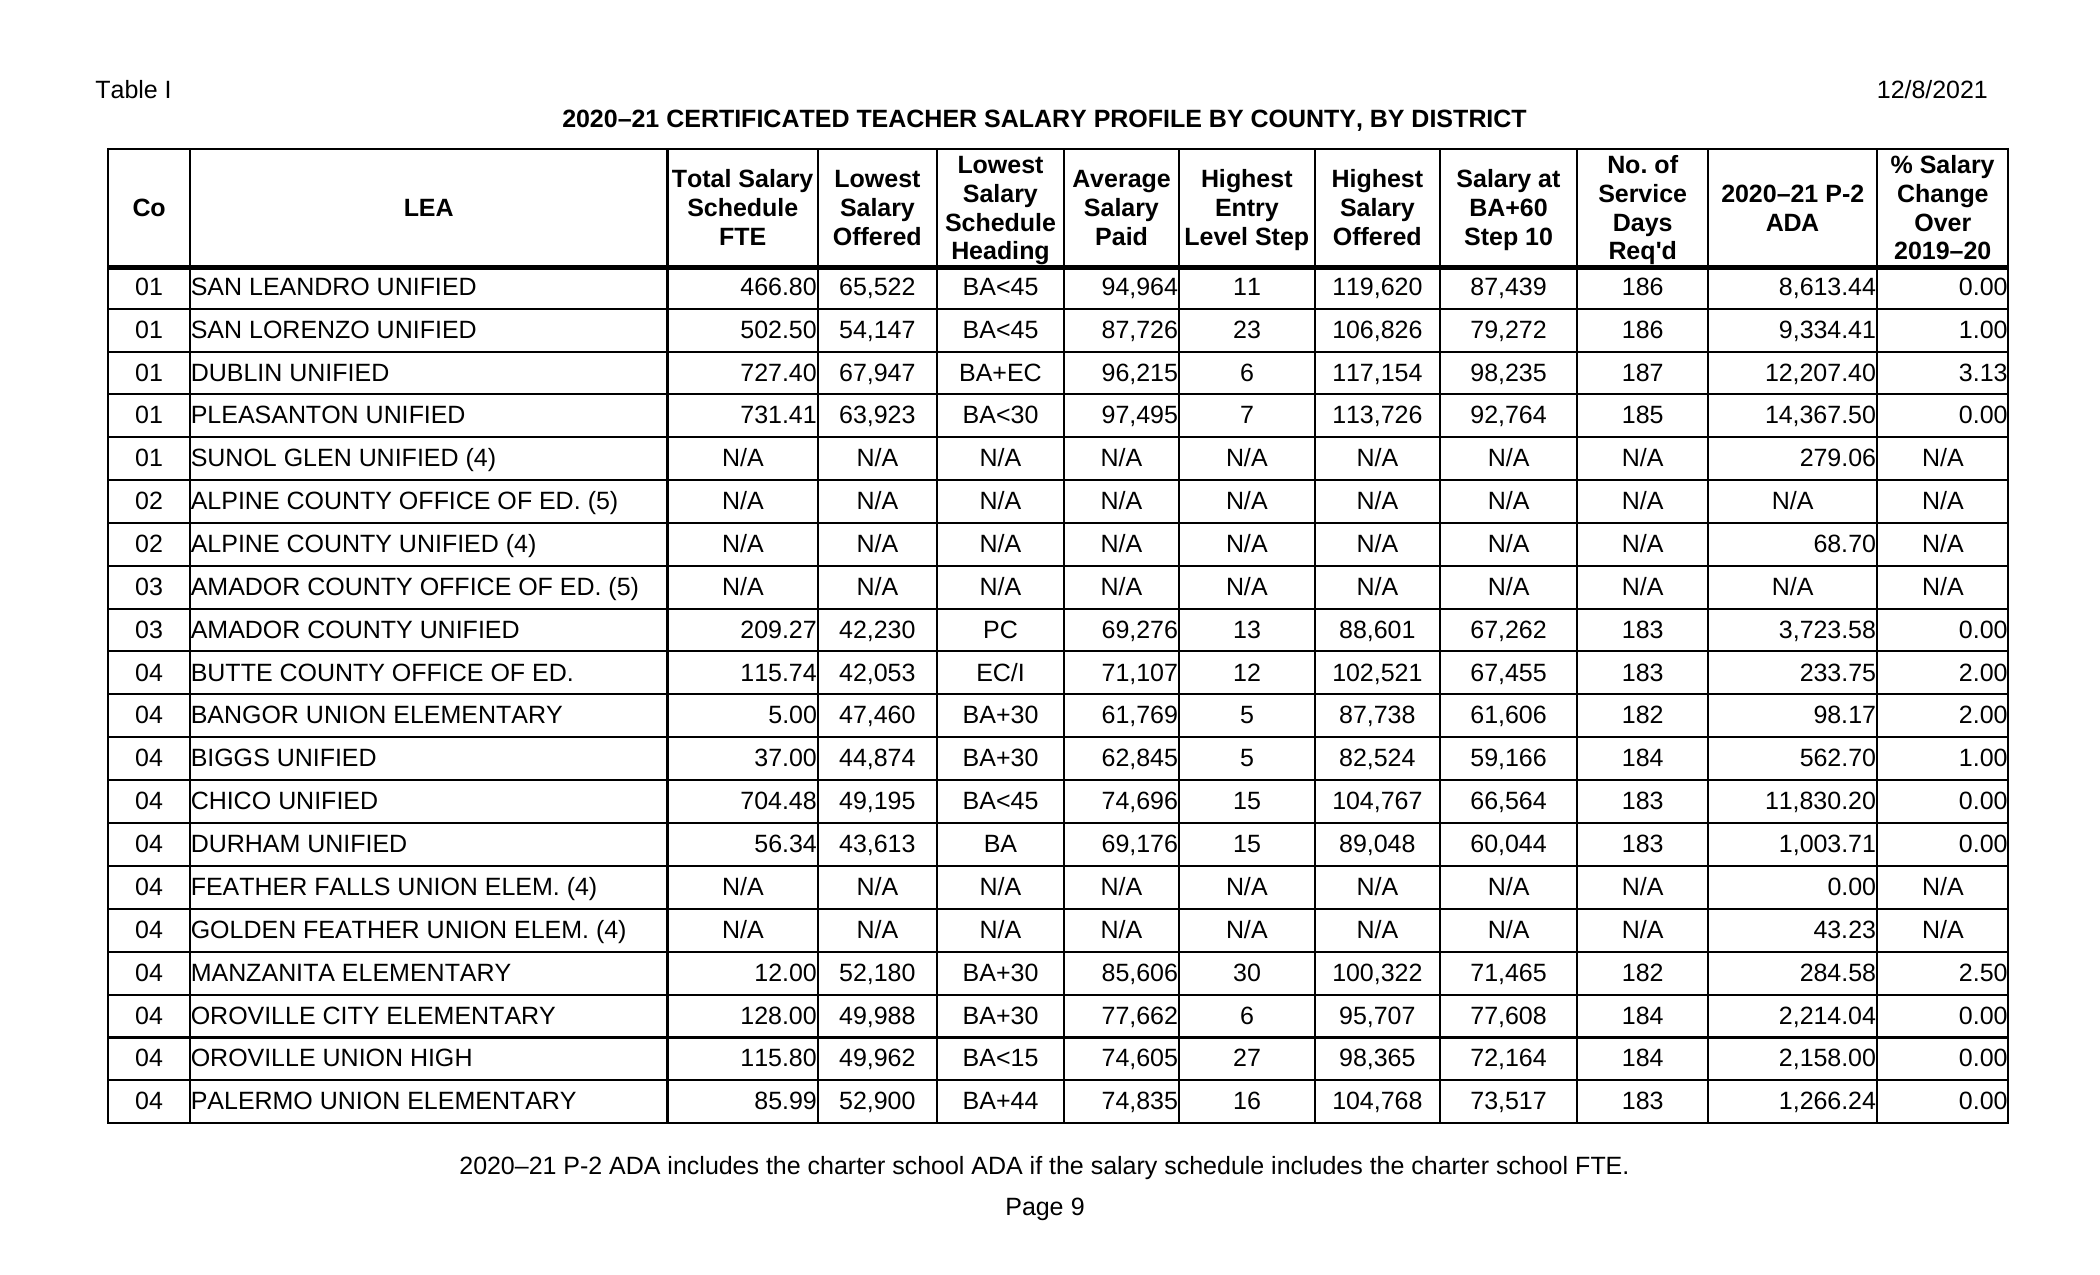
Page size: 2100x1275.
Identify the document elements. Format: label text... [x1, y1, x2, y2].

table_cell 72,164 [1441, 1039, 1576, 1079]
table_header Total Salary Schedule FTE [669, 150, 817, 265]
table_cell N/A [1065, 481, 1178, 522]
table_cell 2.50 [1878, 953, 2007, 993]
table_cell BANGOR UNION ELEMENTARY [191, 695, 666, 736]
table_cell BA+30 [938, 953, 1063, 993]
table_cell BA+EC [938, 353, 1063, 393]
table_cell N/A [1578, 438, 1707, 479]
table_cell BIGGS UNIFIED [191, 738, 666, 779]
table_header No. of Service Days Req'd [1578, 150, 1707, 265]
table_cell 04 [109, 652, 189, 693]
table_cell 04 [109, 1081, 189, 1122]
table_cell 6 [1180, 353, 1314, 393]
table_cell 59,166 [1441, 738, 1576, 779]
table_cell 77,662 [1065, 996, 1178, 1036]
table_cell 2.00 [1878, 652, 2007, 693]
table_cell N/A [1316, 481, 1439, 522]
table_cell DURHAM UNIFIED [191, 824, 666, 865]
table_cell BA<45 [938, 310, 1063, 351]
table_cell 30 [1180, 953, 1314, 993]
table_cell PALERMO UNION ELEMENTARY [191, 1081, 666, 1122]
table_cell 106,826 [1316, 310, 1439, 351]
table_cell 61,606 [1441, 695, 1576, 736]
table_cell AMADOR COUNTY OFFICE OF ED. (5) [191, 567, 666, 607]
table_cell PC [938, 610, 1063, 650]
table_cell N/A [669, 438, 817, 479]
table_cell N/A [1316, 567, 1439, 607]
table_cell 186 [1578, 310, 1707, 351]
table_cell 1,003.71 [1709, 824, 1876, 865]
table_cell N/A [1180, 567, 1314, 607]
table_header Highest Salary Offered [1316, 150, 1439, 265]
table_cell 44,874 [819, 738, 936, 779]
table_header Lowest Salary Offered [819, 150, 936, 265]
table_cell 184 [1578, 738, 1707, 779]
table_cell 68.70 [1709, 524, 1876, 565]
table_cell 562.70 [1709, 738, 1876, 779]
table_cell 74,605 [1065, 1039, 1178, 1079]
table_cell 87,726 [1065, 310, 1178, 351]
table_cell BA<30 [938, 395, 1063, 436]
table_cell 94,964 [1065, 270, 1178, 308]
table_cell 98.17 [1709, 695, 1876, 736]
table_cell 119,620 [1316, 270, 1439, 308]
table_cell N/A [938, 867, 1063, 908]
table_cell SAN LORENZO UNIFIED [191, 310, 666, 351]
table_header Lowest Salary ScheduleHeading [938, 150, 1063, 265]
table_cell 04 [109, 695, 189, 736]
table_cell 9,334.41 [1709, 310, 1876, 351]
table_cell BA [938, 824, 1063, 865]
table_cell 183 [1578, 1081, 1707, 1122]
table_cell 16 [1180, 1081, 1314, 1122]
table_cell ALPINE COUNTY UNIFIED (4) [191, 524, 666, 565]
table_cell 0.00 [1878, 1039, 2007, 1079]
table_cell 6 [1180, 996, 1314, 1036]
table_cell N/A [819, 910, 936, 951]
table_cell 14,367.50 [1709, 395, 1876, 436]
table_cell 100,322 [1316, 953, 1439, 993]
table_cell BA+30 [938, 738, 1063, 779]
table_cell N/A [669, 481, 817, 522]
table_cell 92,764 [1441, 395, 1576, 436]
table_cell DUBLIN UNIFIED [191, 353, 666, 393]
table_cell 77,608 [1441, 996, 1576, 1036]
table_cell BA+44 [938, 1081, 1063, 1122]
table_cell 182 [1578, 953, 1707, 993]
table_cell 502.50 [669, 310, 817, 351]
table_cell 12 [1180, 652, 1314, 693]
table_cell 89,048 [1316, 824, 1439, 865]
table_cell 5 [1180, 738, 1314, 779]
table_cell PLEASANTON UNIFIED [191, 395, 666, 436]
table_cell OROVILLE CITY ELEMENTARY [191, 996, 666, 1036]
table_cell 04 [109, 953, 189, 993]
table_header Average Salary Paid [1065, 150, 1178, 265]
table_cell 04 [109, 824, 189, 865]
table_cell 65,522 [819, 270, 936, 308]
table_cell BA+30 [938, 695, 1063, 736]
table_cell N/A [819, 867, 936, 908]
table_cell N/A [1065, 438, 1178, 479]
table_header Highest Entry Level Step [1180, 150, 1314, 265]
table_cell 49,988 [819, 996, 936, 1036]
table_cell 5.00 [669, 695, 817, 736]
table_cell 104,768 [1316, 1081, 1439, 1122]
table_header % Salary Change Over 2019–20 [1878, 150, 2007, 265]
table_cell N/A [1578, 910, 1707, 951]
table_cell 187 [1578, 353, 1707, 393]
table_cell 67,947 [819, 353, 936, 393]
table_cell 12.00 [669, 953, 817, 993]
table_header LEA [191, 150, 666, 265]
table_cell 8,613.44 [1709, 270, 1876, 308]
table_cell 04 [109, 996, 189, 1036]
table_cell ALPINE COUNTY OFFICE OF ED. (5) [191, 481, 666, 522]
table_cell 04 [109, 781, 189, 822]
table_cell N/A [1441, 910, 1576, 951]
table_cell 37.00 [669, 738, 817, 779]
table_cell BA<15 [938, 1039, 1063, 1079]
table_cell 96,215 [1065, 353, 1178, 393]
table_cell N/A [819, 481, 936, 522]
table_cell 727.40 [669, 353, 817, 393]
table_cell 02 [109, 481, 189, 522]
table_cell 466.80 [669, 270, 817, 308]
table_cell 87,738 [1316, 695, 1439, 736]
table_cell SUNOL GLEN UNIFIED (4) [191, 438, 666, 479]
table_cell 284.58 [1709, 953, 1876, 993]
table_cell EC/I [938, 652, 1063, 693]
table_cell 184 [1578, 1039, 1707, 1079]
table_cell N/A [1441, 867, 1576, 908]
table_cell N/A [1180, 524, 1314, 565]
table_cell 7 [1180, 395, 1314, 436]
table_cell N/A [1441, 438, 1576, 479]
table_cell 183 [1578, 652, 1707, 693]
table_cell 71,107 [1065, 652, 1178, 693]
table_cell N/A [819, 438, 936, 479]
table_cell 97,495 [1065, 395, 1178, 436]
table_cell 02 [109, 524, 189, 565]
table_cell 0.00 [1878, 270, 2007, 308]
table_cell N/A [1180, 910, 1314, 951]
table_cell 01 [109, 395, 189, 436]
table_cell N/A [1441, 567, 1576, 607]
table_cell 04 [109, 867, 189, 908]
table_cell 185 [1578, 395, 1707, 436]
table_cell 182 [1578, 695, 1707, 736]
table_cell SAN LEANDRO UNIFIED [191, 270, 666, 308]
table_cell BA<45 [938, 781, 1063, 822]
table_cell N/A [938, 524, 1063, 565]
table_cell 61,769 [1065, 695, 1178, 736]
table_cell 3,723.58 [1709, 610, 1876, 650]
table_cell 54,147 [819, 310, 936, 351]
table_cell BUTTE COUNTY OFFICE OF ED. [191, 652, 666, 693]
table_cell 117,154 [1316, 353, 1439, 393]
table_cell 67,262 [1441, 610, 1576, 650]
table_cell 49,195 [819, 781, 936, 822]
table_cell 2.00 [1878, 695, 2007, 736]
table_cell N/A [669, 567, 817, 607]
table_cell 0.00 [1878, 781, 2007, 822]
table_cell FEATHER FALLS UNION ELEM. (4) [191, 867, 666, 908]
table_cell CHICO UNIFIED [191, 781, 666, 822]
table_cell N/A [1316, 524, 1439, 565]
table_cell N/A [1878, 438, 2007, 479]
table_cell MANZANITA ELEMENTARY [191, 953, 666, 993]
table_cell N/A [1065, 524, 1178, 565]
table_cell 88,601 [1316, 610, 1439, 650]
table_cell N/A [669, 867, 817, 908]
table_cell 27 [1180, 1039, 1314, 1079]
table_cell 11,830.20 [1709, 781, 1876, 822]
table_cell 183 [1578, 824, 1707, 865]
table_cell N/A [1578, 481, 1707, 522]
table_cell 03 [109, 610, 189, 650]
table_cell 56.34 [669, 824, 817, 865]
table_cell 71,465 [1441, 953, 1576, 993]
table_cell 184 [1578, 996, 1707, 1036]
table_cell N/A [1441, 481, 1576, 522]
table_cell 186 [1578, 270, 1707, 308]
table_cell 1.00 [1878, 310, 2007, 351]
table_cell 731.41 [669, 395, 817, 436]
table_cell N/A [669, 524, 817, 565]
table_cell 5 [1180, 695, 1314, 736]
table_cell 01 [109, 438, 189, 479]
table_cell BA+30 [938, 996, 1063, 1036]
table_cell 52,900 [819, 1081, 936, 1122]
table_cell 113,726 [1316, 395, 1439, 436]
table_cell 85.99 [669, 1081, 817, 1122]
table_cell 11 [1180, 270, 1314, 308]
table_cell 74,696 [1065, 781, 1178, 822]
table_cell 0.00 [1878, 996, 2007, 1036]
table_cell 1.00 [1878, 738, 2007, 779]
table_cell 73,517 [1441, 1081, 1576, 1122]
table_cell N/A [1180, 481, 1314, 522]
table_cell 60,044 [1441, 824, 1576, 865]
table_cell 115.74 [669, 652, 817, 693]
table_cell 52,180 [819, 953, 936, 993]
table_cell 04 [109, 738, 189, 779]
table_cell N/A [938, 567, 1063, 607]
table_cell 0.00 [1709, 867, 1876, 908]
table_cell 279.06 [1709, 438, 1876, 479]
table_cell 03 [109, 567, 189, 607]
table_cell 183 [1578, 781, 1707, 822]
table_cell N/A [819, 567, 936, 607]
table_cell 01 [109, 353, 189, 393]
table_cell N/A [1578, 567, 1707, 607]
table_cell 2,214.04 [1709, 996, 1876, 1036]
table_cell 67,455 [1441, 652, 1576, 693]
table_cell GOLDEN FEATHER UNION ELEM. (4) [191, 910, 666, 951]
table_cell 104,767 [1316, 781, 1439, 822]
table_cell 87,439 [1441, 270, 1576, 308]
table_cell N/A [1065, 910, 1178, 951]
table_cell 209.27 [669, 610, 817, 650]
table_cell 98,365 [1316, 1039, 1439, 1079]
table_cell N/A [1316, 910, 1439, 951]
table_cell 69,276 [1065, 610, 1178, 650]
table_cell 128.00 [669, 996, 817, 1036]
table_cell 233.75 [1709, 652, 1876, 693]
table_header Salary at BA+60 Step 10 [1441, 150, 1576, 265]
table_cell 102,521 [1316, 652, 1439, 693]
table_cell N/A [1065, 567, 1178, 607]
table_cell 85,606 [1065, 953, 1178, 993]
table_cell N/A [1441, 524, 1576, 565]
table_cell 43.23 [1709, 910, 1876, 951]
table_cell 04 [109, 1039, 189, 1079]
table_cell N/A [669, 910, 817, 951]
table_cell N/A [1180, 867, 1314, 908]
table_cell 0.00 [1878, 1081, 2007, 1122]
table_header Co [109, 150, 189, 265]
table_cell 74,835 [1065, 1081, 1178, 1122]
table_cell 15 [1180, 781, 1314, 822]
table_cell 01 [109, 270, 189, 308]
table_cell 66,564 [1441, 781, 1576, 822]
table_cell BA<45 [938, 270, 1063, 308]
table_cell N/A [1878, 910, 2007, 951]
table_cell 62,845 [1065, 738, 1178, 779]
table_cell N/A [1878, 524, 2007, 565]
table_cell 183 [1578, 610, 1707, 650]
table_cell 0.00 [1878, 610, 2007, 650]
table_cell 01 [109, 310, 189, 351]
table_cell 1,266.24 [1709, 1081, 1876, 1122]
table_cell 49,962 [819, 1039, 936, 1079]
table_cell 42,053 [819, 652, 936, 693]
table_cell 79,272 [1441, 310, 1576, 351]
table_cell N/A [938, 438, 1063, 479]
table_cell 47,460 [819, 695, 936, 736]
table_cell 95,707 [1316, 996, 1439, 1036]
table_cell N/A [1065, 867, 1178, 908]
table_cell N/A [1878, 867, 2007, 908]
table_cell AMADOR COUNTY UNIFIED [191, 610, 666, 650]
table_cell N/A [1878, 481, 2007, 522]
table_cell N/A [1578, 524, 1707, 565]
table_cell N/A [1878, 567, 2007, 607]
table_cell 69,176 [1065, 824, 1178, 865]
table_cell N/A [938, 481, 1063, 522]
table_cell N/A [1316, 867, 1439, 908]
table_cell 82,524 [1316, 738, 1439, 779]
table_cell 43,613 [819, 824, 936, 865]
table_cell N/A [1709, 567, 1876, 607]
table_cell N/A [1180, 438, 1314, 479]
table_cell 04 [109, 910, 189, 951]
table_cell 23 [1180, 310, 1314, 351]
table_cell 704.48 [669, 781, 817, 822]
table_cell 63,923 [819, 395, 936, 436]
table_cell OROVILLE UNION HIGH [191, 1039, 666, 1079]
table_cell 115.80 [669, 1039, 817, 1079]
table_cell N/A [1709, 481, 1876, 522]
table_cell 15 [1180, 824, 1314, 865]
table_cell 98,235 [1441, 353, 1576, 393]
table_cell N/A [1578, 867, 1707, 908]
table_cell N/A [938, 910, 1063, 951]
table_cell N/A [1316, 438, 1439, 479]
table_cell N/A [819, 524, 936, 565]
table_cell 12,207.40 [1709, 353, 1876, 393]
table_cell 0.00 [1878, 824, 2007, 865]
table_cell 42,230 [819, 610, 936, 650]
table_cell 13 [1180, 610, 1314, 650]
table_cell 0.00 [1878, 395, 2007, 436]
table_cell 3.13 [1878, 353, 2007, 393]
table_cell 2,158.00 [1709, 1039, 1876, 1079]
table_header 2020–21 P-2 ADA [1709, 150, 1876, 265]
